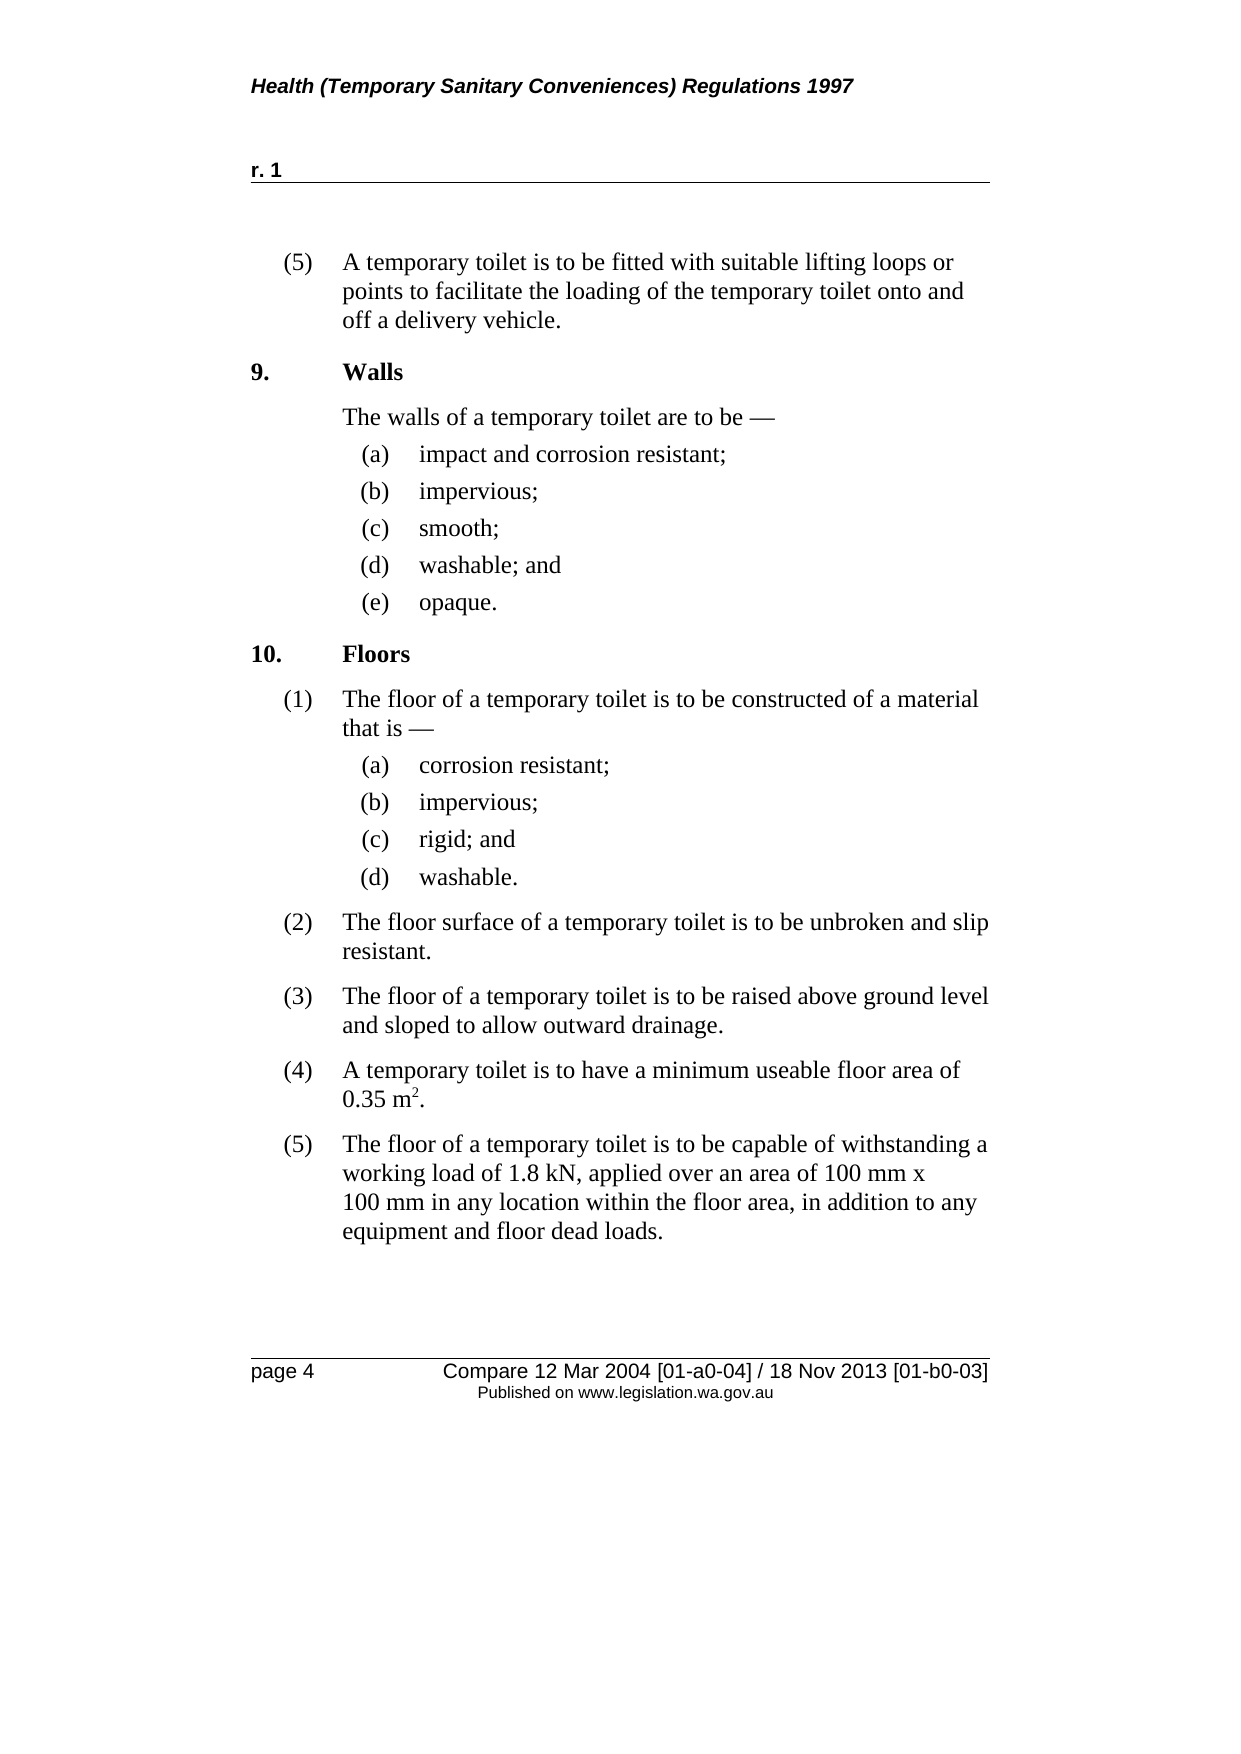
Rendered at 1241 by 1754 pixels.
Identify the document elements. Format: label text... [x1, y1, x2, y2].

text (5) A temporary toilet is to be fitted with suitable lifting loops or points to facilitate the loading of the temporary toilet onto and off a delivery vehicle. [251, 247, 990, 334]
text (c) smooth; [251, 513, 990, 542]
text (b) impervious; [251, 476, 990, 505]
text (2) The floor surface of a temporary toilet is to be unbroken and slip resistant. [251, 907, 990, 964]
text (b) impervious; [251, 787, 990, 816]
text (e) opaque. [251, 587, 990, 616]
text (c) rigid; and [251, 824, 990, 853]
text (d) washable. [251, 862, 990, 890]
text (d) washable; and [251, 550, 990, 579]
subtitle 9. Walls [251, 357, 990, 385]
text (3) The floor of a temporary toilet is to be raised above ground level and sloped to allow outward drainage. [251, 981, 990, 1039]
text (a) corrosion resistant; [251, 750, 990, 779]
text (1) The floor of a temporary toilet is to be constructed of a material that is — [251, 684, 990, 742]
subtitle 10. Floors [251, 639, 990, 668]
text The walls of a temporary toilet are to be — [251, 402, 990, 431]
text (a) impact and corrosion resistant; [251, 439, 990, 468]
text (4) A temporary toilet is to have a minimum useable floor area of 0.35 m2. [251, 1055, 990, 1113]
text (5) The floor of a temporary toilet is to be capable of withstanding a working load of 1.8 kN, applied over an area of 100 mm x 100 mm in any location within the floor area, in addition to any equipment and floor dead loads. [251, 1129, 990, 1244]
